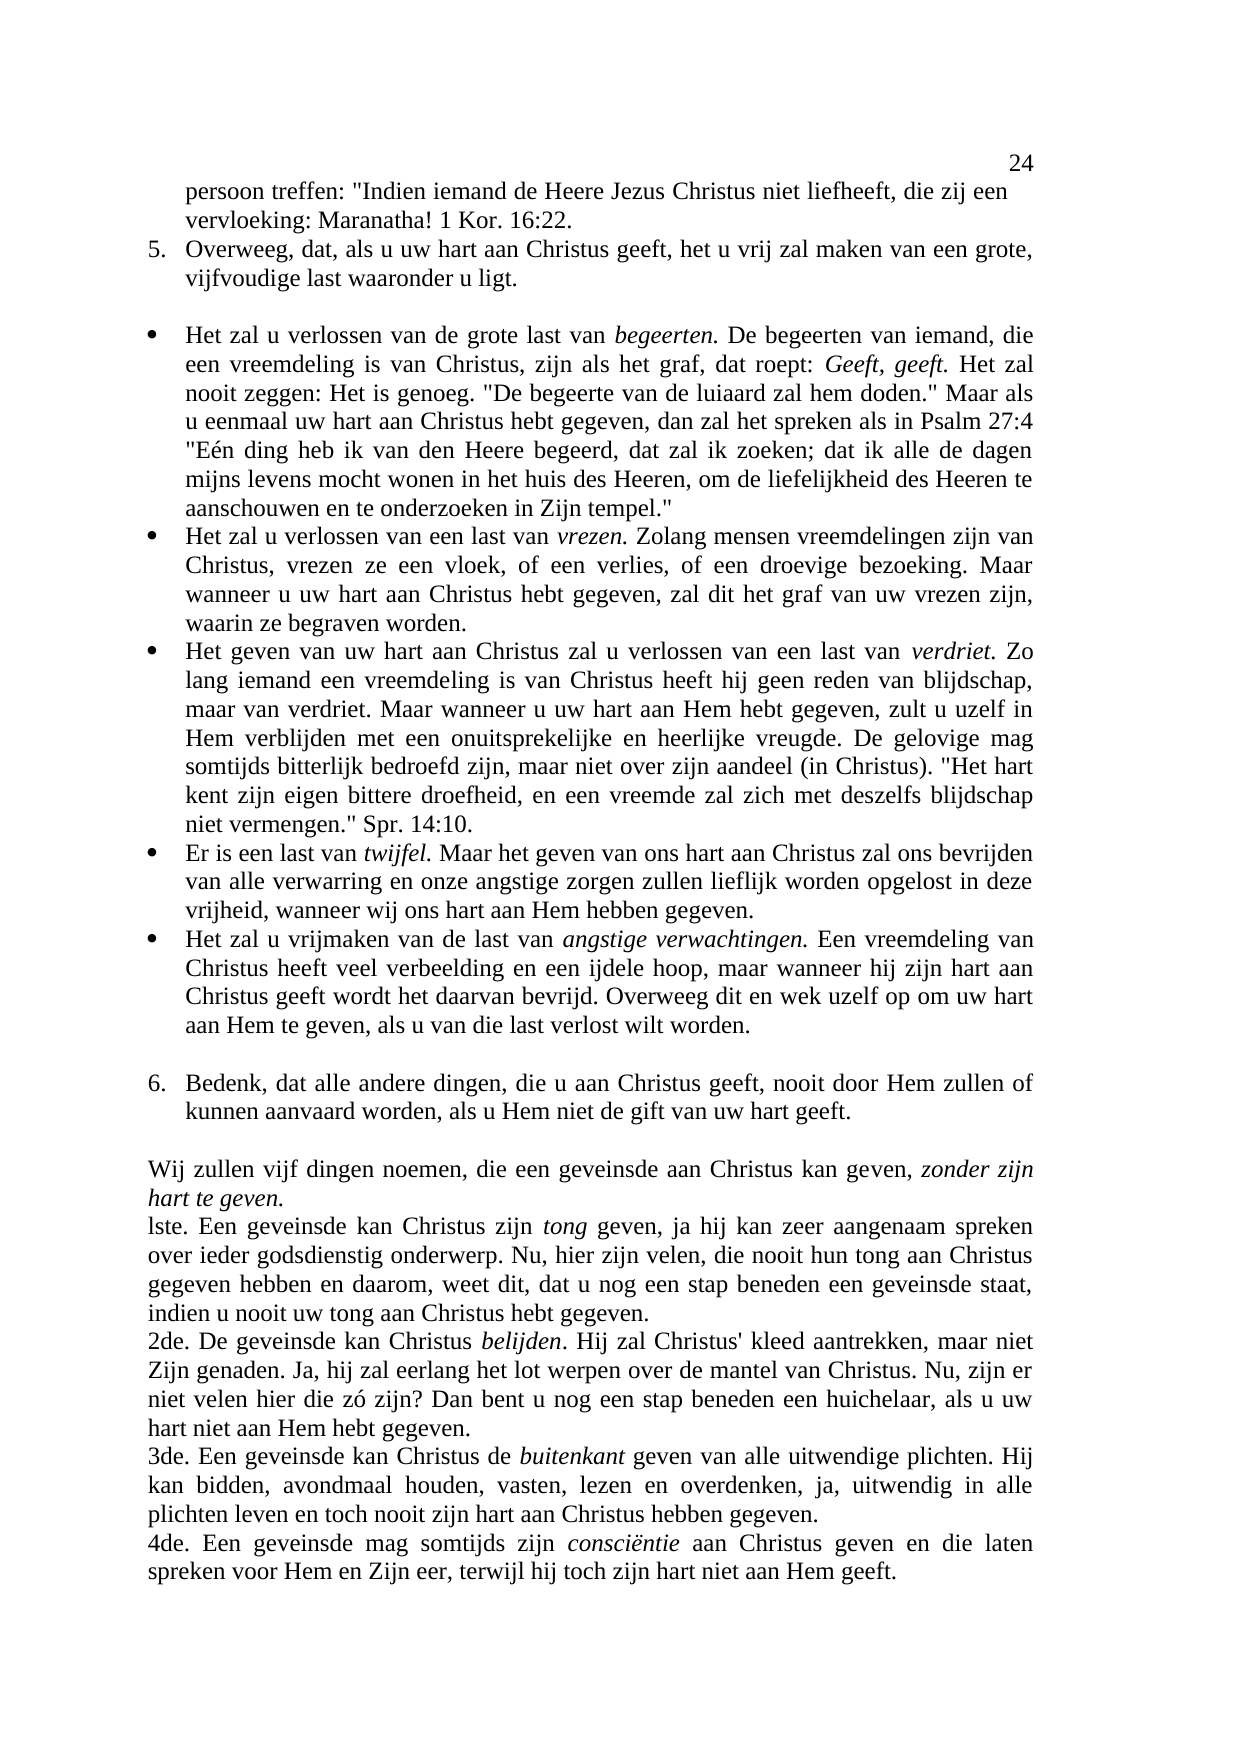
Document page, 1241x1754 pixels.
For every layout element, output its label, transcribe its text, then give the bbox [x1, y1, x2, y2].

text Wij zullen vijf dingen noemen, die een geveinsde aan Christus kan geven, zonder zijn hart te geven. [148, 1154, 1034, 1211]
list Het geven van uw hart aan Christus zal u verlossen van een last van verdriet. Zo lang iemand een vreemdeling is van Christus heeft hij geen reden van blijdschap, maar van verdriet. Maar wanneer u uw hart aan Hem hebt gegeven, zult u uzelf in Hem verblijden met een onuitsprekelijke en heerlijke vreugde. De gelovige mag somtijds bitterlijk bedroefd zijn, maar niet over zijn aandeel (in Christus). "Het hart kent zijn eigen bittere droefheid, en een vreemde zal zich met deszelfs blijdschap niet vermengen." Spr. 14:10. [148, 636, 1034, 838]
text 3de. Een geveinsde kan Christus de buitenkant geven van alle uitwendige plichten. Hij kan bidden, avondmaal houden, vasten, lezen en overdenken, ja, uitwendig in alle plichten leven en toch nooit zijn hart aan Christus hebben gegeven. [148, 1441, 1034, 1528]
list Het zal u vrijmaken van de last van angstige verwachtingen. Een vreemdeling van Christus heeft veel verbeelding en een ijdele hoop, maar wanneer hij zijn hart aan Christus geeft wordt het daarvan bevrijd. Overweeg dit en wek uzelf op om uw hart aan Hem te geven, als u van die last verlost wilt worden. [148, 924, 1034, 1039]
list Bedenk, dat alle andere dingen, die u aan Christus geeft, nooit door Hem zullen of kunnen aanvaard worden, als u Hem niet de gift van uw hart geeft. [148, 1068, 1034, 1125]
text 2de. De geveinsde kan Christus belijden. Hij zal Christus' kleed aantrekken, maar niet Zijn genaden. Ja, hij zal eerlang het lot werpen over de mantel van Christus. Nu, zijn er niet velen hier die zó zijn? Dan bent u nog een stap beneden een huichelaar, als u uw hart niet aan Hem hebt gegeven. [148, 1326, 1034, 1441]
text 4de. Een geveinsde mag somtijds zijn consciëntie aan Christus geven en die laten spreken voor Hem en Zijn eer, terwijl hij toch zijn hart niet aan Hem geeft. [148, 1528, 1034, 1585]
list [148, 176, 1034, 234]
text lste. Een geveinsde kan Christus zijn tong geven, ja hij kan zeer aangenaam spreken over ieder godsdienstig onderwerp. Nu, hier zijn velen, die nooit hun tong aan Christus gegeven hebben en daarom, weet dit, dat u nog een stap beneden een geveinsde staat, indien u nooit uw tong aan Christus hebt gegeven. [148, 1211, 1034, 1326]
list Het zal u verlossen van een last van vrezen. Zolang mensen vreemdelingen zijn van Christus, vrezen ze een vloek, of een verlies, of een droevige bezoeking. Maar wanneer u uw hart aan Christus hebt gegeven, zal dit het graf van uw vrezen zijn, waarin ze begraven worden. [148, 521, 1034, 636]
list Het zal u verlossen van de grote last van begeerten. De begeerten van iemand, die een vreemdeling is van Christus, zijn als het graf, dat roept: Geeft, geeft. Het zal nooit zeggen: Het is genoeg. "De begeerte van de luiaard zal hem doden." Maar als u eenmaal uw hart aan Christus hebt gegeven, dan zal het spreken als in Psalm 27:4 "Eén ding heb ik van den Heere begeerd, dat zal ik zoeken; dat ik alle de dagen mijns levens mocht wonen in het huis des Heeren, om de liefelijkheid des Heeren te aanschouwen en te onderzoeken in Zijn tempel." [148, 320, 1034, 521]
list Er is een last van twijfel. Maar het geven van ons hart aan Christus zal ons bevrijden van alle verwarring en onze angstige zorgen zullen lieflijk worden opgelost in deze vrijheid, wanneer wij ons hart aan Hem hebben gegeven. [148, 838, 1034, 924]
list Overweeg, dat, als u uw hart aan Christus geeft, het u vrij zal maken van een grote, vijfvoudige last waaronder u ligt. [148, 234, 1034, 291]
